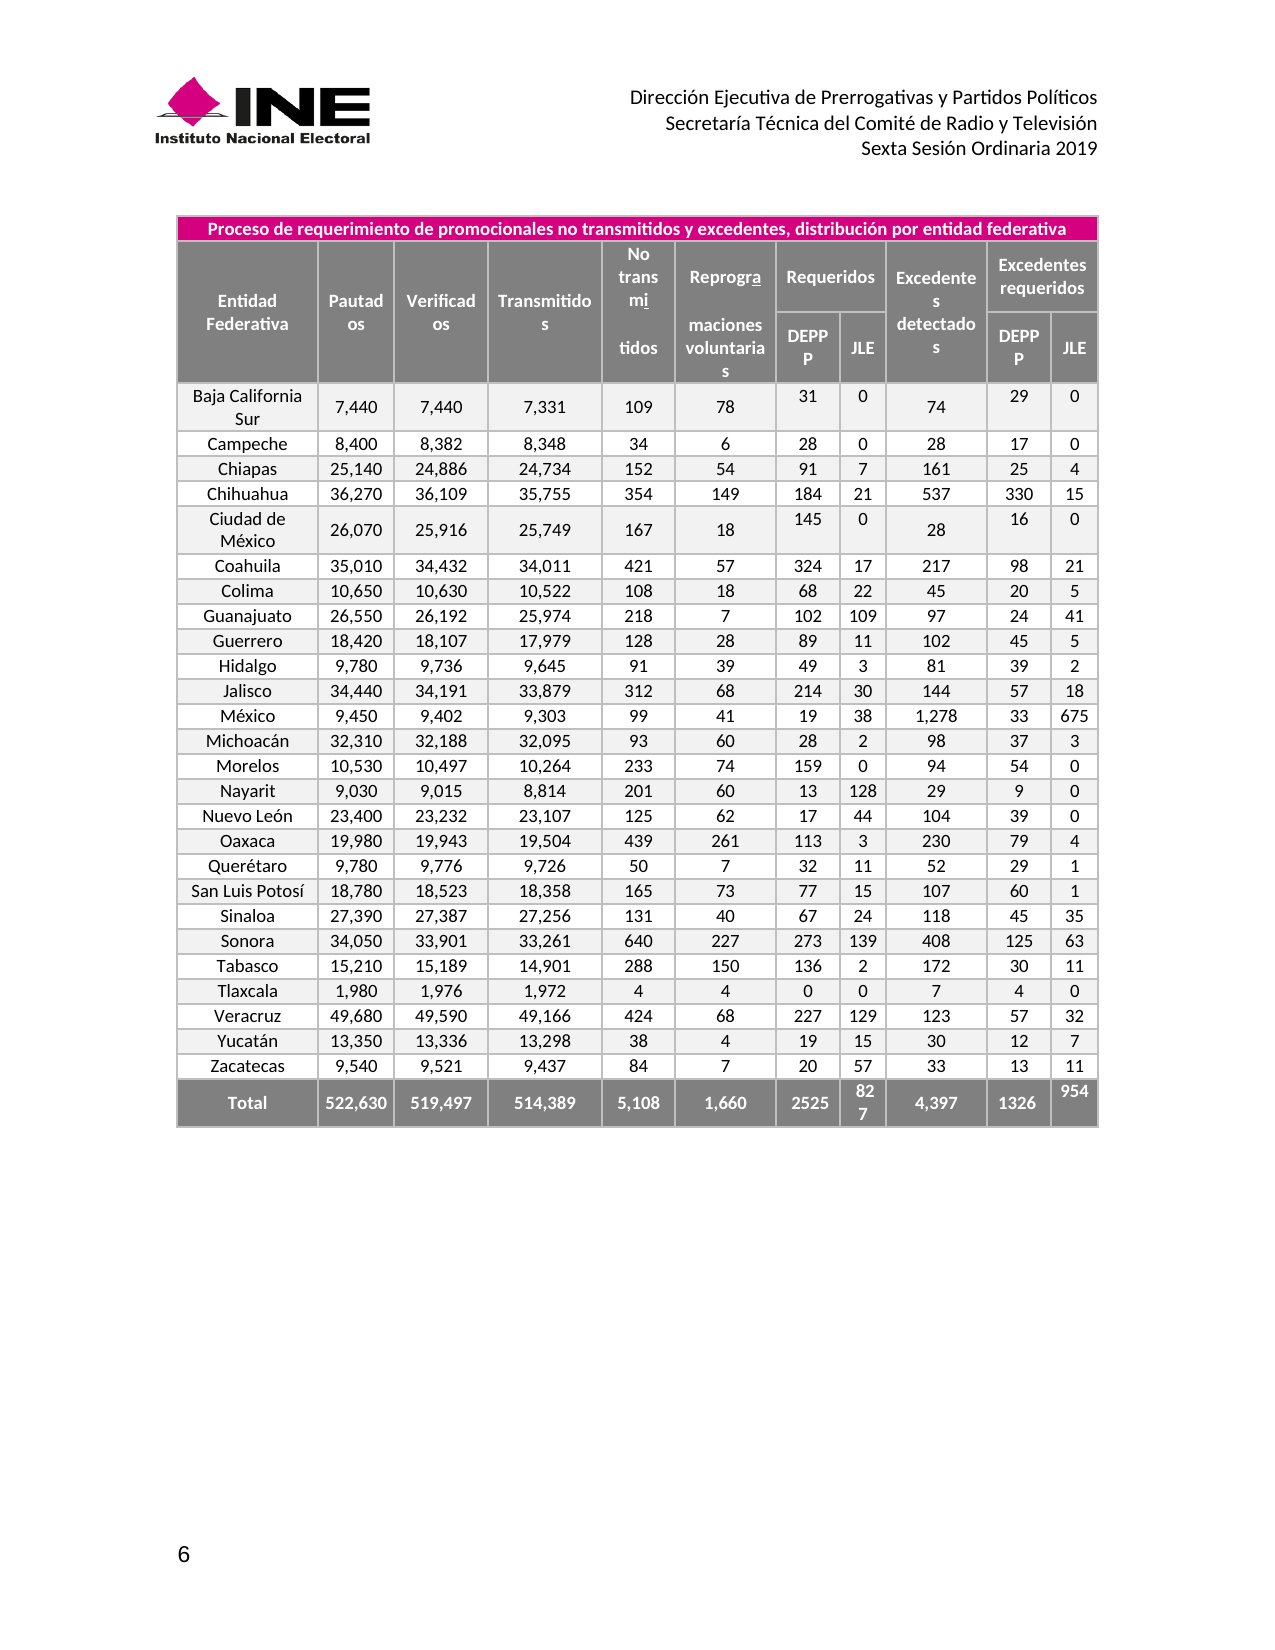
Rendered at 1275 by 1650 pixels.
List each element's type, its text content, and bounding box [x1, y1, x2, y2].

table_cell 62 [676, 805, 775, 828]
table_cell 9,450 [319, 705, 393, 728]
table_cell JLE [841, 313, 885, 382]
table_cell Zacatecas [178, 1055, 317, 1078]
table_cell 60 [676, 730, 775, 753]
table_cell 0 [841, 755, 885, 778]
table_cell 9,645 [489, 655, 601, 678]
table_cell 1,972 [489, 980, 601, 1003]
table_cell 514,389 [489, 1080, 601, 1126]
table_cell 34,432 [395, 555, 487, 578]
table_cell 18 [676, 507, 775, 553]
table_cell 13 [777, 780, 839, 803]
table_cell 98 [988, 555, 1050, 578]
table_cell 8,814 [489, 780, 601, 803]
table_cell 11 [1052, 955, 1097, 978]
table_cell 68 [777, 580, 839, 603]
table_cell 2 [841, 955, 885, 978]
table_cell 45 [988, 905, 1050, 928]
table_cell 57 [988, 1005, 1050, 1028]
table_cell 17,979 [489, 630, 601, 653]
table_cell 32,188 [395, 730, 487, 753]
table_cell 0 [841, 980, 885, 1003]
table_cell 1 [1052, 880, 1097, 903]
table_cell 19 [777, 1030, 839, 1053]
table_cell 15 [1052, 482, 1097, 505]
table_cell 159 [777, 755, 839, 778]
table_cell 128 [603, 630, 674, 653]
table_cell 9,780 [319, 855, 393, 878]
table_cell 214 [777, 680, 839, 703]
table_cell 10,522 [489, 580, 601, 603]
table_cell 227 [676, 930, 775, 953]
table_header Proceso de requerimiento de promocionales no transmitidos y excedentes, distribución por entidad federativa [178, 217, 1097, 240]
table_cell 4 [1052, 830, 1097, 853]
table_cell 13,350 [319, 1030, 393, 1053]
table_cell Transmitidos [489, 242, 601, 382]
table_cell 144 [887, 680, 986, 703]
table_cell 24 [841, 905, 885, 928]
table_cell 8,348 [489, 432, 601, 455]
table_cell 27,256 [489, 905, 601, 928]
table_cell 17 [777, 805, 839, 828]
table_cell 288 [603, 955, 674, 978]
picture [153, 73, 370, 147]
table_cell 273 [777, 930, 839, 953]
table_cell 28 [887, 507, 986, 553]
table_cell 34,050 [319, 930, 393, 953]
table_cell 38 [841, 705, 885, 728]
table_cell 10,497 [395, 755, 487, 778]
table_cell 17 [841, 555, 885, 578]
table_cell 91 [777, 457, 839, 480]
table_cell 34,191 [395, 680, 487, 703]
table_cell 21 [841, 482, 885, 505]
table_cell 11 [1052, 1055, 1097, 1078]
table_cell 102 [777, 605, 839, 628]
table_cell 9,726 [489, 855, 601, 878]
table_cell No transmi [603, 242, 674, 311]
table_cell 522,630 [319, 1080, 393, 1126]
table_cell 1,980 [319, 980, 393, 1003]
table_cell 60 [676, 780, 775, 803]
table_cell 640 [603, 930, 674, 953]
table_cell 15 [841, 880, 885, 903]
table_cell 9,540 [319, 1055, 393, 1078]
table_cell 37 [988, 730, 1050, 753]
table_cell 18 [676, 580, 775, 603]
table_cell 35,010 [319, 555, 393, 578]
table_cell 89 [777, 630, 839, 653]
table_cell 0 [1052, 384, 1097, 430]
table_cell 63 [1052, 930, 1097, 953]
table_cell Michoacán [178, 730, 317, 753]
table_cell 0 [1052, 805, 1097, 828]
table_cell 230 [887, 830, 986, 853]
table_cell 84 [603, 1055, 674, 1078]
table_cell 18,780 [319, 880, 393, 903]
table_cell Requeridos [777, 242, 885, 311]
table_cell maciones voluntarias [676, 311, 775, 382]
table_cell 421 [603, 555, 674, 578]
table_cell 136 [777, 955, 839, 978]
table_cell 24,886 [395, 457, 487, 480]
table_cell 60 [988, 880, 1050, 903]
table_cell 7 [676, 855, 775, 878]
table_cell 217 [887, 555, 986, 578]
table_cell 108 [603, 580, 674, 603]
table_cell 113 [777, 830, 839, 853]
table_cell 10,530 [319, 755, 393, 778]
table_cell Chihuahua [178, 482, 317, 505]
table_cell Baja California Sur [178, 384, 317, 430]
table_cell 0 [841, 384, 885, 430]
table_cell 27,390 [319, 905, 393, 928]
table_cell Campeche [178, 432, 317, 455]
table_cell 125 [603, 805, 674, 828]
table_cell 537 [887, 482, 986, 505]
table_cell 7 [887, 980, 986, 1003]
table_cell 73 [676, 880, 775, 903]
table_cell 50 [603, 855, 674, 878]
table_cell 39 [988, 805, 1050, 828]
table_cell México [178, 705, 317, 728]
table_cell 7,440 [395, 384, 487, 430]
table_cell 7 [676, 1055, 775, 1078]
table_cell 10,650 [319, 580, 393, 603]
table_cell 93 [603, 730, 674, 753]
table_cell 38 [603, 1030, 674, 1053]
table_cell 9,015 [395, 780, 487, 803]
table_cell 21 [1052, 555, 1097, 578]
table_cell Querétaro [178, 855, 317, 878]
table_cell 107 [887, 880, 986, 903]
table_cell 7 [841, 457, 885, 480]
table_cell 9,402 [395, 705, 487, 728]
table_cell 261 [676, 830, 775, 853]
table_cell tidos [603, 311, 674, 382]
table_cell 152 [603, 457, 674, 480]
table_cell 17 [988, 432, 1050, 455]
table_cell 32 [777, 855, 839, 878]
table_cell 68 [676, 1005, 775, 1028]
table_cell Total [178, 1080, 317, 1126]
table_cell 25,140 [319, 457, 393, 480]
table_cell 354 [603, 482, 674, 505]
table_cell 97 [887, 605, 986, 628]
table_cell 3 [841, 830, 885, 853]
table_cell San Luis Potosí [178, 880, 317, 903]
table_cell 9,030 [319, 780, 393, 803]
table_cell 519,497 [395, 1080, 487, 1126]
table_cell 22 [841, 580, 885, 603]
table_cell 150 [676, 955, 775, 978]
table_cell 227 [777, 1005, 839, 1028]
table_cell 41 [676, 705, 775, 728]
table_cell 5 [1052, 630, 1097, 653]
table_cell 12 [988, 1030, 1050, 1053]
table_cell 0 [841, 432, 885, 455]
table_cell 28 [887, 432, 986, 455]
table_cell 57 [988, 680, 1050, 703]
table_cell 7,440 [319, 384, 393, 430]
table_cell 26,192 [395, 605, 487, 628]
table_cell 41 [1052, 605, 1097, 628]
table_cell 8,382 [395, 432, 487, 455]
table_cell 424 [603, 1005, 674, 1028]
table_cell Coahuila [178, 555, 317, 578]
table_cell 167 [603, 507, 674, 553]
table_cell Nuevo León [178, 805, 317, 828]
table_cell 28 [777, 730, 839, 753]
table_cell 29 [988, 384, 1050, 430]
table_cell 49 [777, 655, 839, 678]
table_cell DEPPP [988, 313, 1050, 382]
table_cell 439 [603, 830, 674, 853]
table_cell 9,437 [489, 1055, 601, 1078]
table_cell 18,358 [489, 880, 601, 903]
table_cell 32 [1052, 1005, 1097, 1028]
table_cell 109 [603, 384, 674, 430]
table_cell 9,303 [489, 705, 601, 728]
table_cell 91 [603, 655, 674, 678]
table_cell 18 [1052, 680, 1097, 703]
table_cell 20 [777, 1055, 839, 1078]
table_cell 125 [988, 930, 1050, 953]
table_cell 0 [1052, 507, 1097, 553]
table_cell 4 [676, 1030, 775, 1053]
table_cell 954 [1052, 1080, 1097, 1126]
table_cell 81 [887, 655, 986, 678]
table_cell Yucatán [178, 1030, 317, 1053]
table_cell 18,107 [395, 630, 487, 653]
table_cell 827 [841, 1080, 885, 1126]
table_cell 18,420 [319, 630, 393, 653]
table_cell 1,976 [395, 980, 487, 1003]
table_cell 27,387 [395, 905, 487, 928]
table_cell 45 [988, 630, 1050, 653]
table_cell DEPPP [777, 313, 839, 382]
table_cell 16 [988, 507, 1050, 553]
table_cell 13 [988, 1055, 1050, 1078]
table_cell 35 [1052, 905, 1097, 928]
table_cell 161 [887, 457, 986, 480]
table_cell 1,278 [887, 705, 986, 728]
table_cell 26,550 [319, 605, 393, 628]
table_cell 145 [777, 507, 839, 553]
table_cell Veracruz [178, 1005, 317, 1028]
table_cell 29 [988, 855, 1050, 878]
table_cell 33,261 [489, 930, 601, 953]
table_cell 7,331 [489, 384, 601, 430]
table_cell 49,590 [395, 1005, 487, 1028]
table_cell Hidalgo [178, 655, 317, 678]
table_cell 52 [887, 855, 986, 878]
table_cell 26,070 [319, 507, 393, 553]
table_cell 14,901 [489, 955, 601, 978]
table_cell Guerrero [178, 630, 317, 653]
table_cell Verificados [395, 242, 487, 382]
table_cell 4 [988, 980, 1050, 1003]
table_cell 675 [1052, 705, 1097, 728]
table_cell 57 [841, 1055, 885, 1078]
table_cell 25,749 [489, 507, 601, 553]
table_cell 330 [988, 482, 1050, 505]
table_cell Ciudad de México [178, 507, 317, 553]
table_cell 25 [988, 457, 1050, 480]
table_cell 2 [841, 730, 885, 753]
table_cell 118 [887, 905, 986, 928]
table_cell 8,400 [319, 432, 393, 455]
table_cell Excedentes requeridos [988, 242, 1097, 311]
table_cell 312 [603, 680, 674, 703]
table_cell 24 [988, 605, 1050, 628]
table_cell 99 [603, 705, 674, 728]
table_cell 57 [676, 555, 775, 578]
table_cell Tabasco [178, 955, 317, 978]
table_cell 408 [887, 930, 986, 953]
table_cell Sinaloa [178, 905, 317, 928]
table_cell Jalisco [178, 680, 317, 703]
table_cell 0 [1052, 432, 1097, 455]
table_cell 23,400 [319, 805, 393, 828]
table_cell 3 [841, 655, 885, 678]
table_cell Tlaxcala [178, 980, 317, 1003]
table_cell 1,660 [676, 1080, 775, 1126]
table_cell 20 [988, 580, 1050, 603]
table_cell 15,210 [319, 955, 393, 978]
table_cell Nayarit [178, 780, 317, 803]
table_cell 184 [777, 482, 839, 505]
table_cell 54 [988, 755, 1050, 778]
table_cell 35,755 [489, 482, 601, 505]
table_cell 149 [676, 482, 775, 505]
table_cell 32,095 [489, 730, 601, 753]
table_cell 33 [988, 705, 1050, 728]
table_cell 32,310 [319, 730, 393, 753]
table_cell 77 [777, 880, 839, 903]
table_cell 9,736 [395, 655, 487, 678]
table_cell 98 [887, 730, 986, 753]
table_cell 201 [603, 780, 674, 803]
table_cell Pautados [319, 242, 393, 382]
table_cell 44 [841, 805, 885, 828]
table_cell 9,776 [395, 855, 487, 878]
table_cell 218 [603, 605, 674, 628]
table_cell Excedentes detectados [887, 242, 986, 382]
table_cell 68 [676, 680, 775, 703]
table_cell 24,734 [489, 457, 601, 480]
table_cell 19,504 [489, 830, 601, 853]
table_cell 33 [887, 1055, 986, 1078]
table_cell Oaxaca [178, 830, 317, 853]
table_cell 25,916 [395, 507, 487, 553]
table_cell Chiapas [178, 457, 317, 480]
table_cell 78 [676, 384, 775, 430]
table_cell 18,523 [395, 880, 487, 903]
table_cell 19 [777, 705, 839, 728]
table_cell 2 [1052, 655, 1097, 678]
table_cell 54 [676, 457, 775, 480]
table_cell Guanajuato [178, 605, 317, 628]
table_cell 3 [1052, 730, 1097, 753]
table_cell 15 [841, 1030, 885, 1053]
table_cell 67 [777, 905, 839, 928]
table_cell 1 [1052, 855, 1097, 878]
table_cell 28 [676, 630, 775, 653]
table_cell 39 [676, 655, 775, 678]
table_cell 0 [777, 980, 839, 1003]
table_cell 11 [841, 855, 885, 878]
table_cell Sonora [178, 930, 317, 953]
table_cell 131 [603, 905, 674, 928]
table_cell 129 [841, 1005, 885, 1028]
table_cell 6 [676, 432, 775, 455]
table_cell 36,270 [319, 482, 393, 505]
table_cell 102 [887, 630, 986, 653]
table_cell 94 [887, 755, 986, 778]
table_cell 9,780 [319, 655, 393, 678]
table_cell 104 [887, 805, 986, 828]
table_cell 7 [676, 605, 775, 628]
table_cell Entidad Federativa [178, 242, 317, 382]
table_cell 19,943 [395, 830, 487, 853]
table_cell 123 [887, 1005, 986, 1028]
table_cell 4 [603, 980, 674, 1003]
table_cell 324 [777, 555, 839, 578]
table_cell Colima [178, 580, 317, 603]
table_cell 172 [887, 955, 986, 978]
table_cell 23,107 [489, 805, 601, 828]
table_cell 29 [887, 780, 986, 803]
table_cell Reprogra [676, 242, 775, 311]
table_cell 30 [841, 680, 885, 703]
table_cell 165 [603, 880, 674, 903]
table_cell 15,189 [395, 955, 487, 978]
table_cell 74 [676, 755, 775, 778]
table_cell 2,525 [777, 1080, 839, 1126]
table_cell 4,397 [887, 1080, 986, 1126]
table_cell 33,901 [395, 930, 487, 953]
table_cell 49,680 [319, 1005, 393, 1028]
table_cell 39 [988, 655, 1050, 678]
table_cell 28 [777, 432, 839, 455]
table_cell 36,109 [395, 482, 487, 505]
table_cell 4 [1052, 457, 1097, 480]
table_cell 4 [676, 980, 775, 1003]
table_cell 233 [603, 755, 674, 778]
table_cell 109 [841, 605, 885, 628]
table_cell 34,011 [489, 555, 601, 578]
table_cell JLE [1052, 313, 1097, 382]
table_cell 9 [988, 780, 1050, 803]
table_cell 40 [676, 905, 775, 928]
table_cell 10,630 [395, 580, 487, 603]
table_cell 5,108 [603, 1080, 674, 1126]
table_cell 13,336 [395, 1030, 487, 1053]
table_cell 23,232 [395, 805, 487, 828]
table_cell 9,521 [395, 1055, 487, 1078]
table_cell 13,298 [489, 1030, 601, 1053]
table_cell 74 [887, 384, 986, 430]
table_cell 0 [1052, 755, 1097, 778]
table_cell 10,264 [489, 755, 601, 778]
table_cell 1,326 [988, 1080, 1050, 1126]
table_cell 0 [841, 507, 885, 553]
table_cell 31 [777, 384, 839, 430]
table_cell 139 [841, 930, 885, 953]
table_cell 0 [1052, 980, 1097, 1003]
table_cell 5 [1052, 580, 1097, 603]
table_cell 7 [1052, 1030, 1097, 1053]
table_cell 34,440 [319, 680, 393, 703]
table_cell 30 [988, 955, 1050, 978]
table_cell 49,166 [489, 1005, 601, 1028]
table_cell Morelos [178, 755, 317, 778]
table_cell 0 [1052, 780, 1097, 803]
table_cell 79 [988, 830, 1050, 853]
table_cell 33,879 [489, 680, 601, 703]
table_cell 19,980 [319, 830, 393, 853]
table_cell 30 [887, 1030, 986, 1053]
table_cell 11 [841, 630, 885, 653]
table_cell 45 [887, 580, 986, 603]
table_cell 25,974 [489, 605, 601, 628]
table_cell 34 [603, 432, 674, 455]
table_cell 128 [841, 780, 885, 803]
